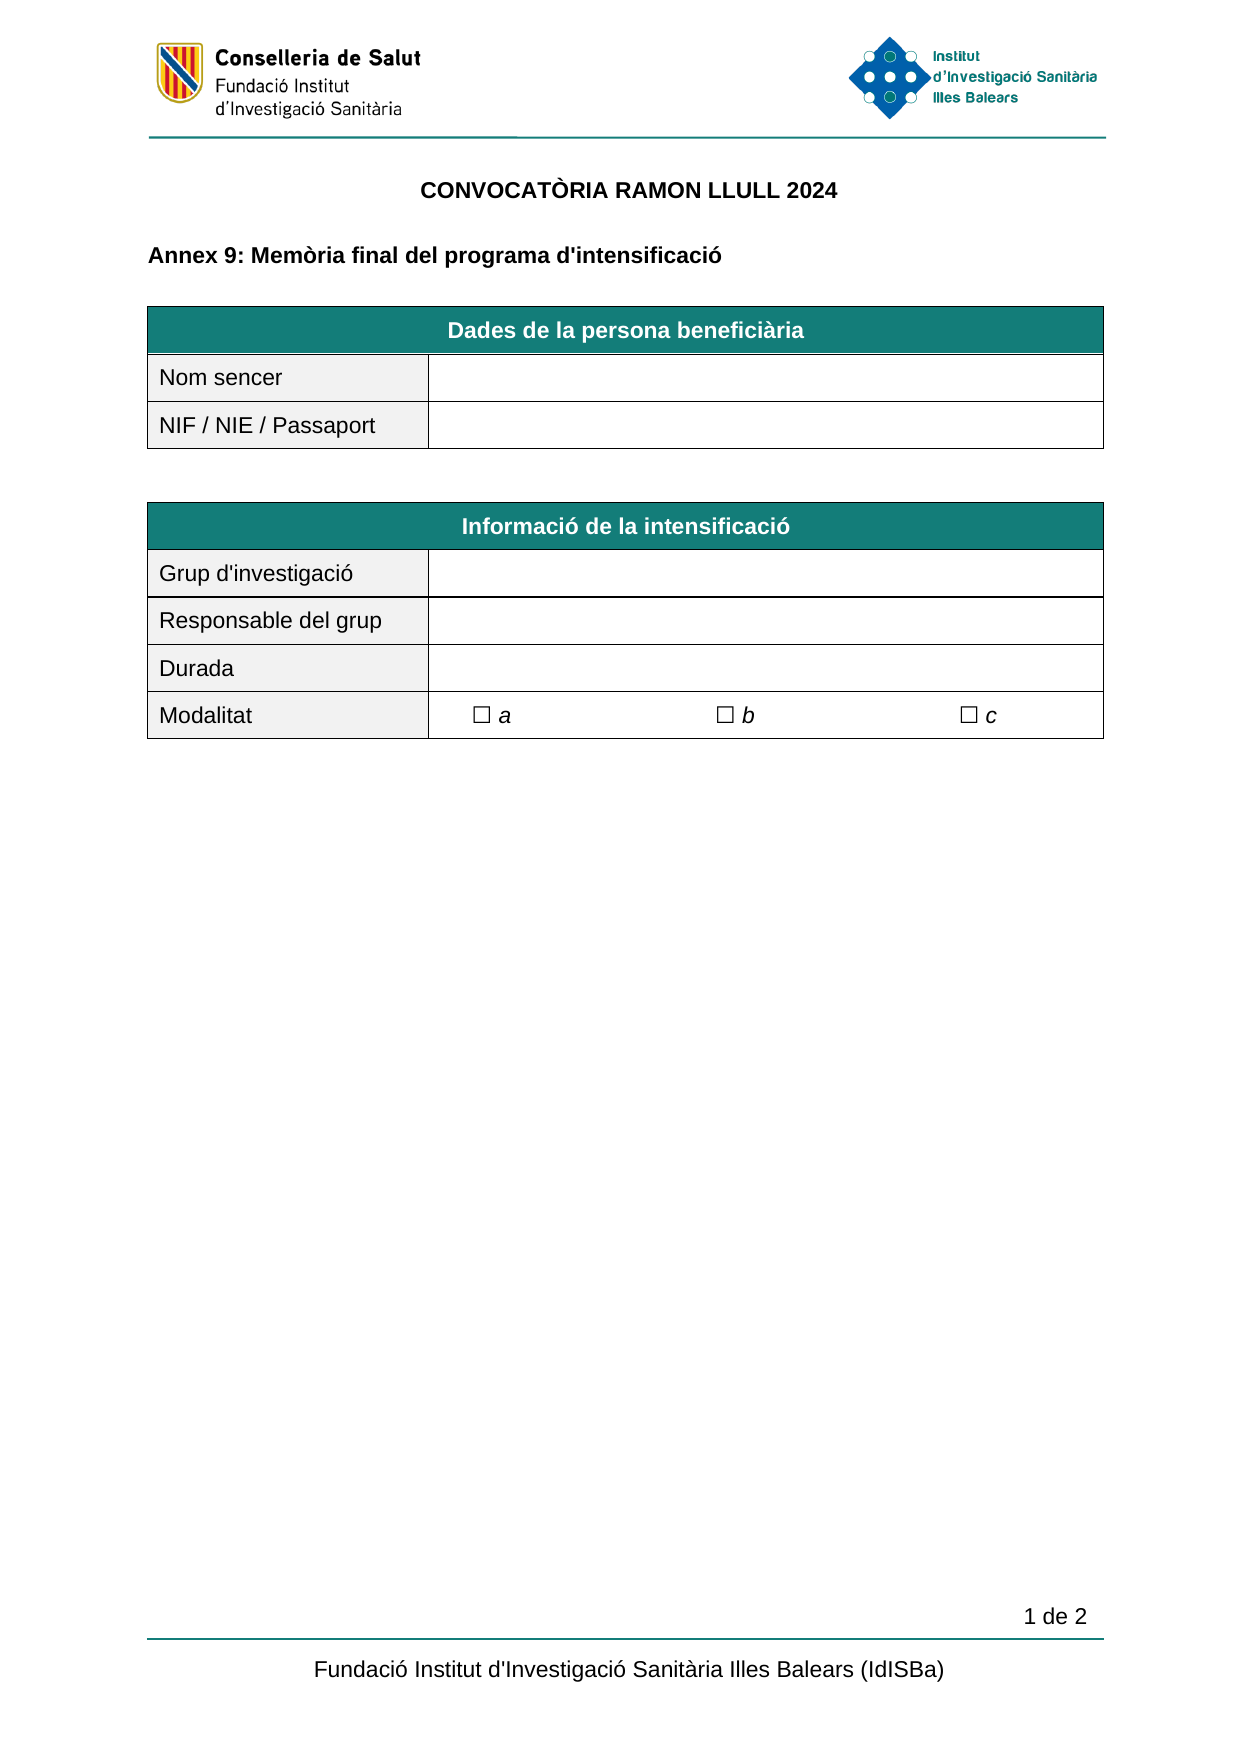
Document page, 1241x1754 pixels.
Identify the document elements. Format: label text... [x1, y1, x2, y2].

table_header Informació de la intensificació [148, 503, 1103, 549]
table_cell a b c [429, 692, 1103, 738]
table_cell Responsable del grup [148, 598, 428, 644]
table_cell Modalitat [148, 692, 428, 738]
table_cell NIF / NIE / Passaport [148, 402, 428, 448]
table_cell Durada [148, 645, 428, 691]
table_cell Nom sencer [148, 355, 428, 401]
picture [148, 34, 429, 125]
table_cell Grup d'investigació [148, 550, 428, 596]
table_header Dades de la persona beneficiària [148, 307, 1103, 353]
text Annex 9: Memòria final del programa d'intensificació [148, 242, 1110, 268]
text CONVOCATÒRIA RAMON LLULL 2024 [148, 177, 1110, 203]
picture [844, 34, 1107, 122]
